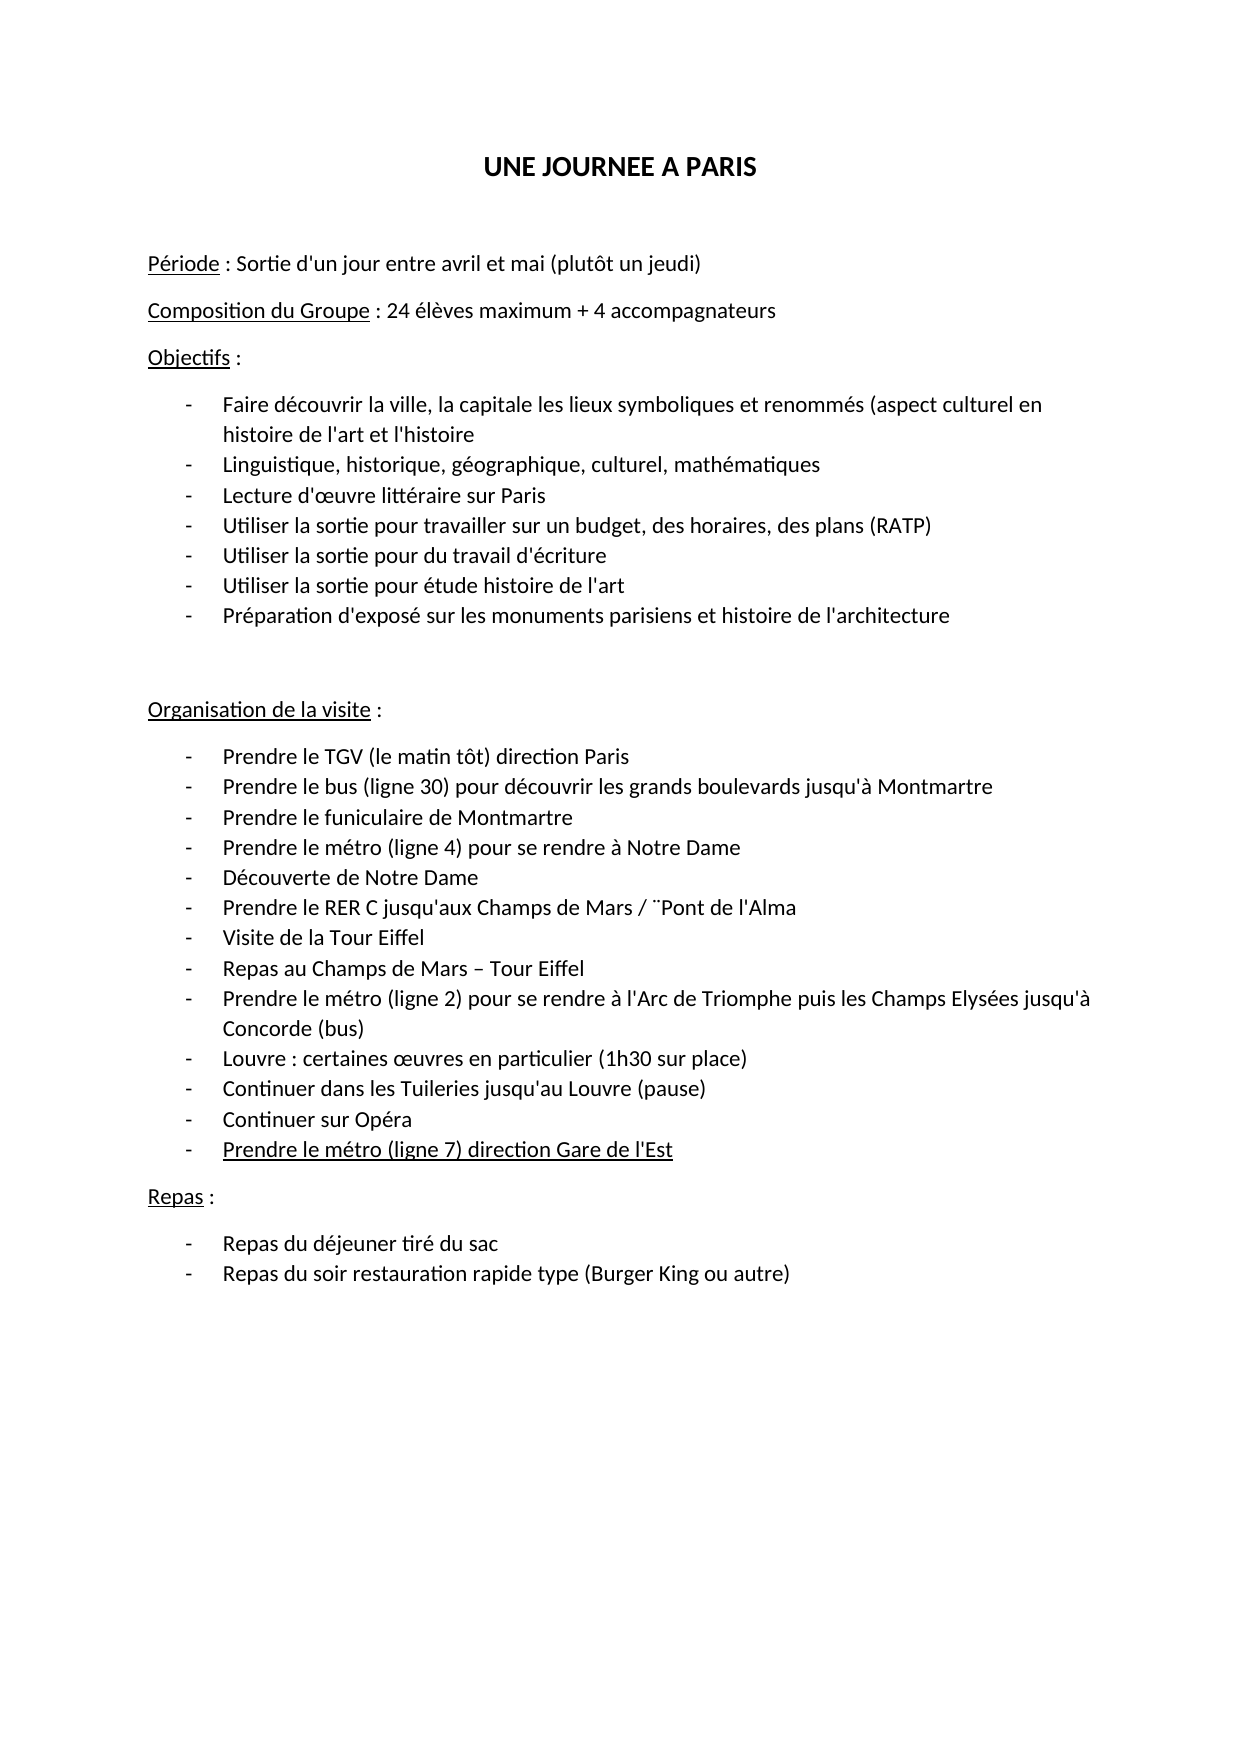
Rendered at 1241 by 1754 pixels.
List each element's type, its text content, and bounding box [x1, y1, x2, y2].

list Découverte de Notre Dame [185, 863, 1093, 891]
text Période : Sortie d'un jour entre avril et mai (plutôt un jeudi) [148, 249, 1093, 278]
list Visite de la Tour Eiffel [185, 923, 1093, 952]
list Utiliser la sortie pour travailler sur un budget, des horaires, des plans (RATP) [185, 511, 1093, 539]
list Faire découvrir la ville, la capitale les lieux symboliques et renommés (aspect culturel en histoire de l'art et l'histoire [185, 390, 1093, 448]
list Prendre le TGV (le matin tôt) direction Paris [185, 742, 1093, 770]
list Prendre le métro (ligne 2) pour se rendre à l'Arc de Triomphe puis les Champs Elysées jusqu'à Concorde (bus) [185, 984, 1093, 1042]
list Continuer dans les Tuileries jusqu'au Louvre (pause) [185, 1074, 1093, 1103]
list Linguistique, historique, géographique, culturel, mathématiques [185, 451, 1093, 479]
list Utiliser la sortie pour étude histoire de l'art [185, 571, 1093, 599]
list Préparation d'exposé sur les monuments parisiens et histoire de l'architecture [185, 602, 1093, 630]
list Prendre le métro (ligne 7) direction Gare de l'Est [185, 1135, 1093, 1163]
text Repas : [148, 1182, 1093, 1210]
list Prendre le RER C jusqu'aux Champs de Mars / ¨Pont de l'Alma [185, 893, 1093, 921]
list Utiliser la sortie pour du travail d'écriture [185, 541, 1093, 569]
text UNE JOURNEE A PARIS [148, 148, 1093, 183]
list Repas du soir restauration rapide type (Burger King ou autre) [185, 1259, 1093, 1287]
text Composition du Groupe : 24 élèves maximum + 4 accompagnateurs [148, 296, 1093, 324]
text Organisation de la visite : [148, 695, 1093, 723]
list Repas au Champs de Mars – Tour Eiffel [185, 954, 1093, 982]
list Prendre le métro (ligne 4) pour se rendre à Notre Dame [185, 833, 1093, 861]
list Prendre le bus (ligne 30) pour découvrir les grands boulevards jusqu'à Montmartre [185, 772, 1093, 801]
list Lecture d'œuvre littéraire sur Paris [185, 481, 1093, 509]
list Prendre le funiculaire de Montmartre [185, 803, 1093, 831]
list Louvre : certaines œuvres en particulier (1h30 sur place) [185, 1044, 1093, 1072]
list Repas du déjeuner tiré du sac [185, 1229, 1093, 1257]
list Continuer sur Opéra [185, 1105, 1093, 1133]
text Objectifs : [148, 343, 1093, 371]
